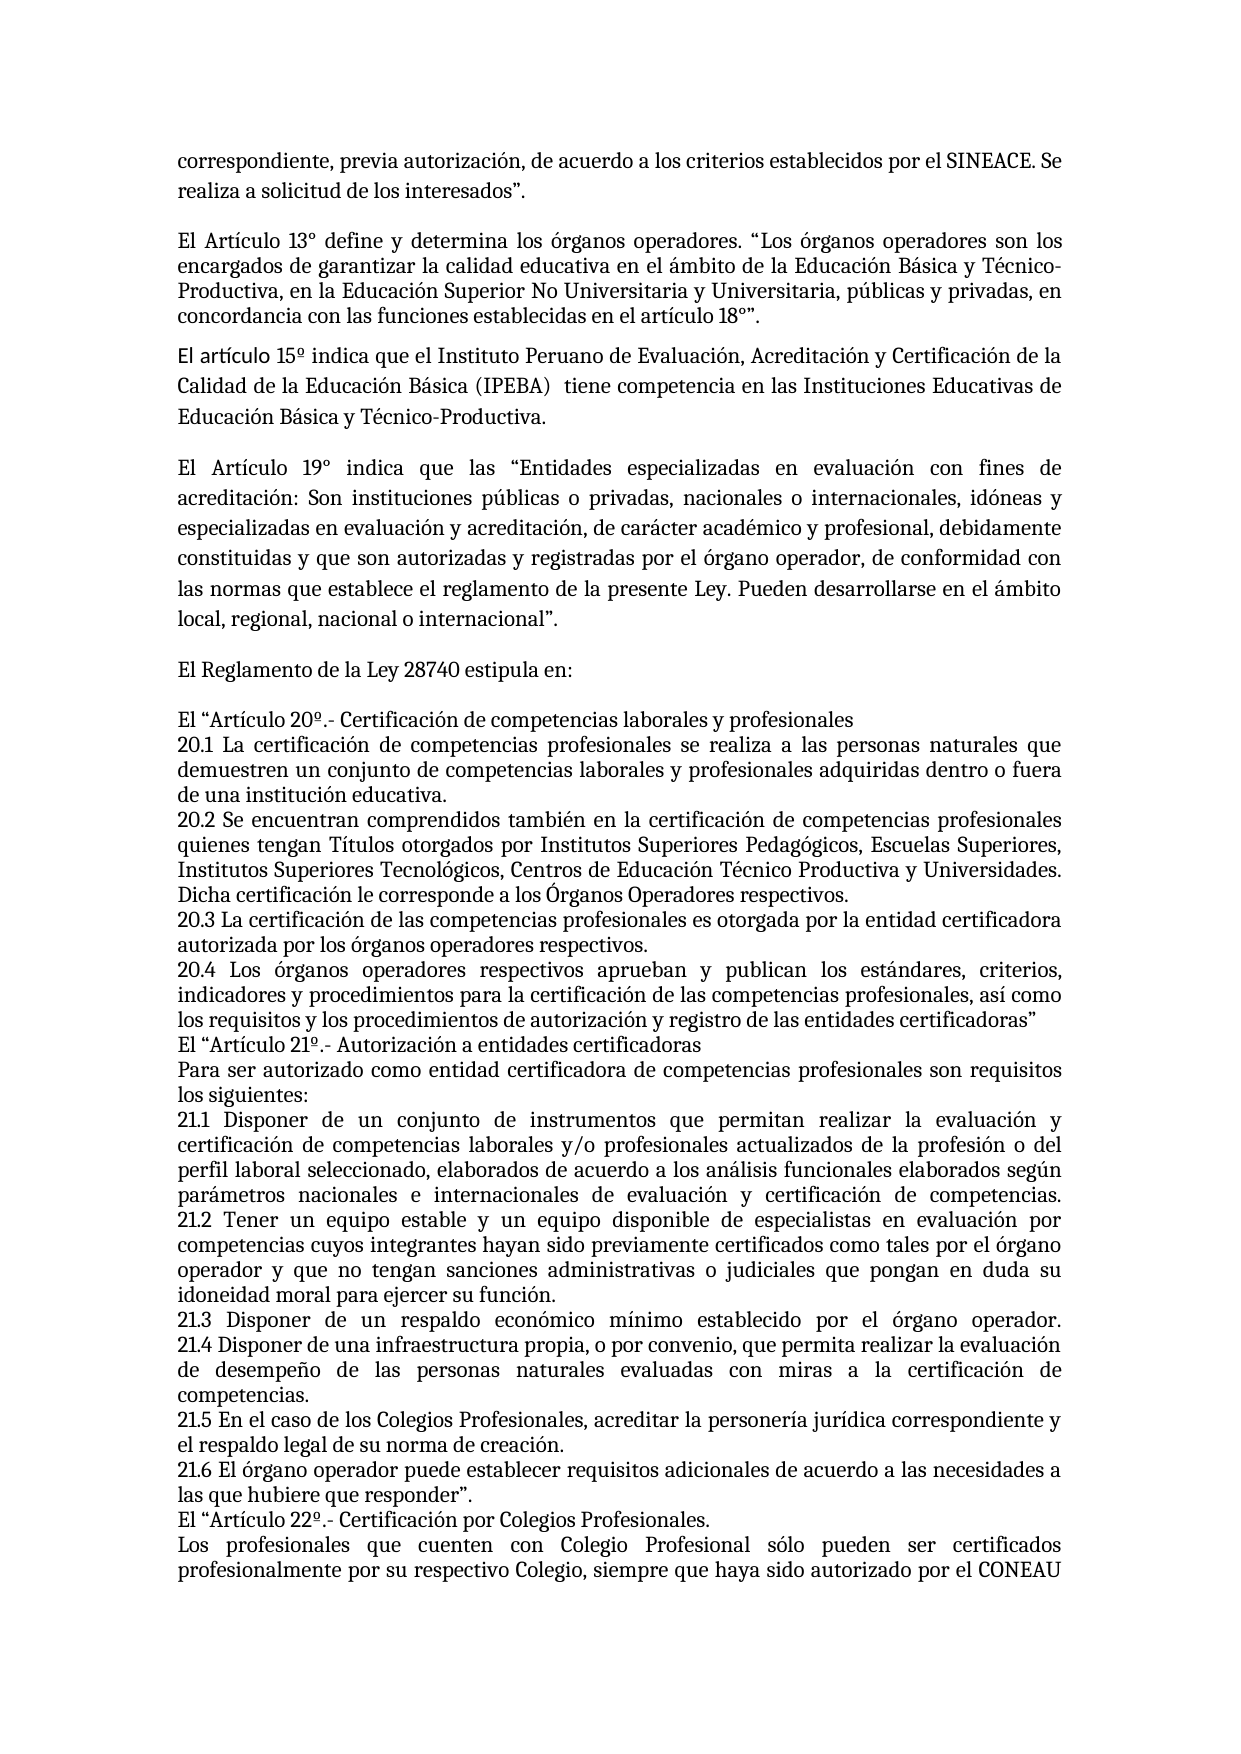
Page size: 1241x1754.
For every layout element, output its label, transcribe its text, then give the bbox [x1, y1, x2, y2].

text El Reglamento de la Ley 28740 estipula en: [177, 657, 1063, 683]
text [177, 148, 1063, 204]
text 20.3 La certificación de las competencias profesionales es otorgada por la entidad certificadora autorizada por los órganos operadores respectivos. [177, 908, 1063, 958]
text 21.3 Disponer de un respaldo económico mínimo establecido por el órgano operador. 21.4 Disponer de una infraestructura propia, o por convenio, que permita realizar la evaluación de desempeño de las personas naturales evaluadas con miras a la certificación de competencias. [177, 1308, 1063, 1408]
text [177, 1533, 1063, 1583]
text El “Artículo 22º.- Certificación por Colegios Profesionales. [177, 1508, 1063, 1533]
text 21.6 El órgano operador puede establecer requisitos adicionales de acuerdo a las necesidades a las que hubiere que responder”. [177, 1458, 1063, 1508]
subtitle El Artículo 13° define y determina los órganos operadores. “Los órganos operadores son los encargados de garantizar la calidad educativa en el ámbito de la Educación Básica y Técnico-Productiva, en la Educación Superior No Universitaria y Universitaria, públicas y privadas, en concordancia con las funciones establecidas en el artículo 18°”. [177, 229, 1063, 329]
text El “Artículo 21º.- Autorización a entidades certificadoras [177, 1033, 1063, 1058]
text 20.1 La certificación de competencias profesionales se realiza a las personas naturales que demuestren un conjunto de competencias laborales y profesionales adquiridas dentro o fuera de una institución educativa. [177, 733, 1063, 808]
text El artículo 15º indica que el Instituto Peruano de Evaluación, Acreditación y Certificación de la Calidad de la Educación Básica (IPEBA) tiene competencia en las Instituciones Educativas de Educación Básica y Técnico-Productiva. [177, 341, 1063, 430]
text El “Artículo 20º.- Certificación de competencias laborales y profesionales [177, 708, 1063, 733]
text 20.2 Se encuentran comprendidos también en la certificación de competencias profesionales quienes tengan Títulos otorgados por Institutos Superiores Pedagógicos, Escuelas Superiores, Institutos Superiores Tecnológicos, Centros de Educación Técnico Productiva y Universidades. Dicha certificación le corresponde a los Órganos Operadores respectivos. [177, 808, 1063, 908]
text 21.1 Disponer de un conjunto de instrumentos que permitan realizar la evaluación y certificación de competencias laborales y/o profesionales actualizados de la profesión o del perfil laboral seleccionado, elaborados de acuerdo a los análisis funcionales elaborados según parámetros nacionales e internacionales de evaluación y certificación de competencias. 21.2 Tener un equipo estable y un equipo disponible de especialistas en evaluación por competencias cuyos integrantes hayan sido previamente certificados como tales por el órgano operador y que no tengan sanciones administrativas o judiciales que pongan en duda su idoneidad moral para ejercer su función. [177, 1108, 1063, 1308]
text 21.5 En el caso de los Colegios Profesionales, acreditar la personería jurídica correspondiente y el respaldo legal de su norma de creación. [177, 1408, 1063, 1458]
text Para ser autorizado como entidad certificadora de competencias profesionales son requisitos los siguientes: [177, 1058, 1063, 1108]
text 20.4 Los órganos operadores respectivos aprueban y publican los estándares, criterios, indicadores y procedimientos para la certificación de las competencias profesionales, así como los requisitos y los procedimientos de autorización y registro de las entidades certificadoras” [177, 958, 1063, 1033]
text El Artículo 19° indica que las “Entidades especializadas en evaluación con fines de acreditación: Son instituciones públicas o privadas, nacionales o internacionales, idóneas y especializadas en evaluación y acreditación, de carácter académico y profesional, debidamente constituidas y que son autorizadas y registradas por el órgano operador, de conformidad con las normas que establece el reglamento de la presente Ley. Pueden desarrollarse en el ámbito local, regional, nacional o internacional”. [177, 454, 1063, 632]
